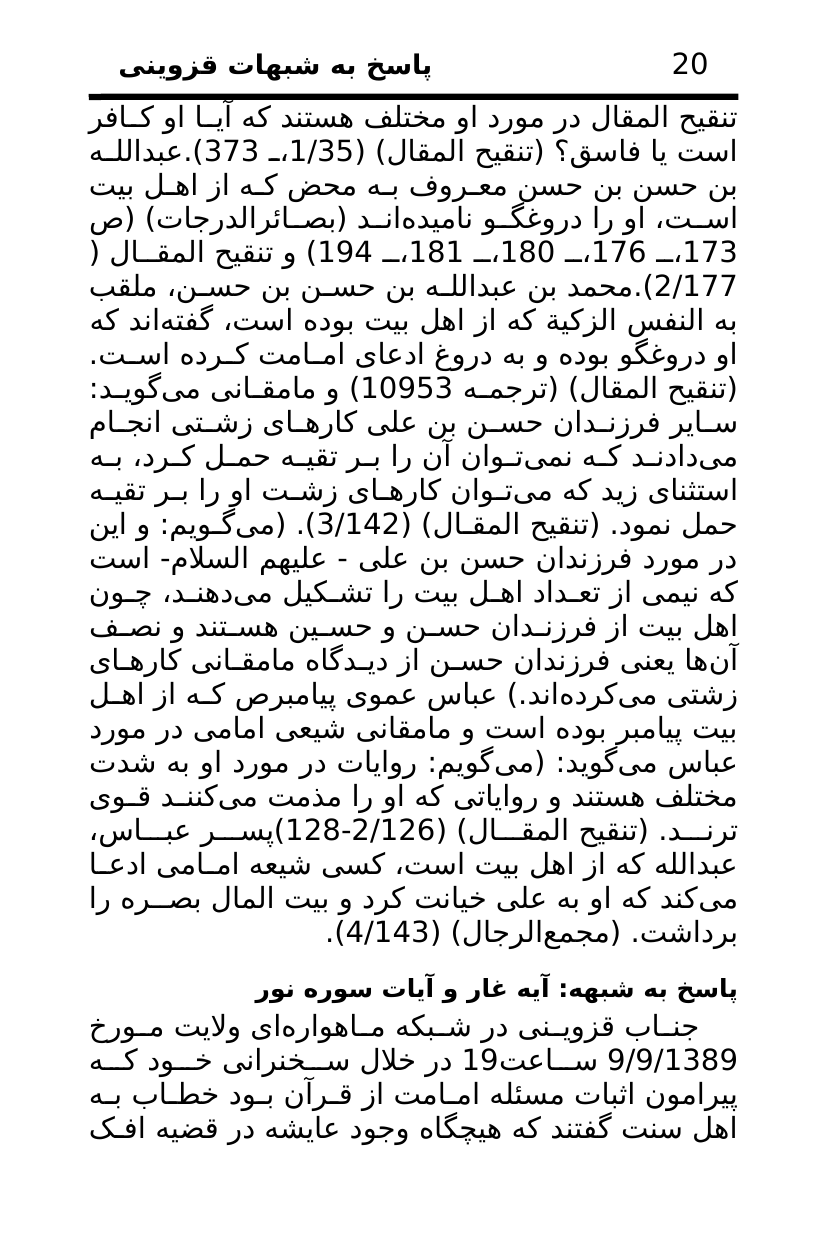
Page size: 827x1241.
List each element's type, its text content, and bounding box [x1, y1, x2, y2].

text پاسخ به شبهه: آیه غار و آیات سوره نور [89, 974, 738, 1003]
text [89, 1009, 738, 1145]
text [89, 100, 738, 949]
